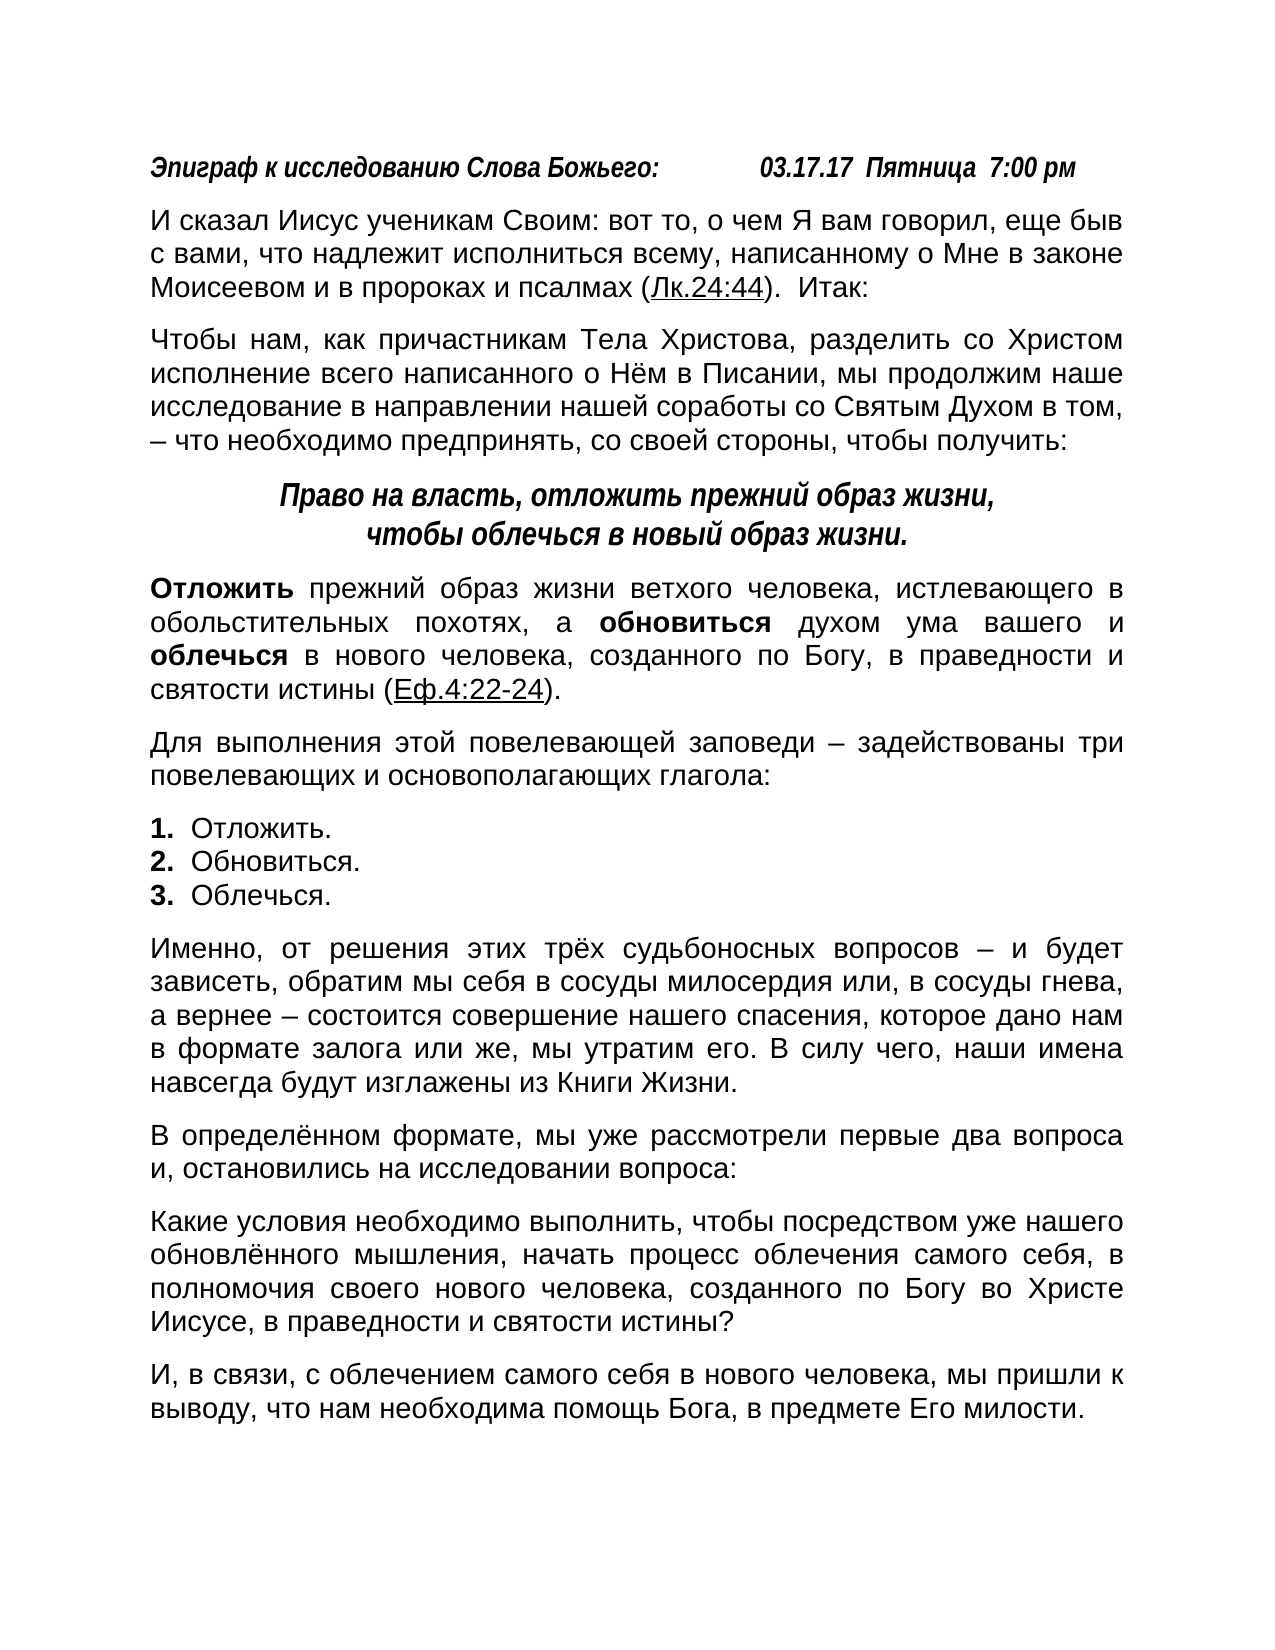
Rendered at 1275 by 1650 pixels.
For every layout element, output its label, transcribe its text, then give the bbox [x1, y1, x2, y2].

text Отложить прежний образ жизни ветхого человека, истлевающего в обольстительных похотях, а обновиться духом ума вашего и облечься в нового человека, созданного по Богу, в праведности и святости истины (Еф.4:22-24). [150, 571, 1125, 706]
text Право на власть, отложить прежний образ жизни, [150, 476, 1125, 514]
text чтобы облечься в новый образ жизни. [150, 514, 1125, 552]
text 3. Облечься. [150, 878, 1125, 912]
text 2. Обновиться. [150, 844, 1125, 878]
text Какие условия необходимо выполнить, чтобы посредством уже нашего обновлённого мышления, начать процесс облечения самого себя, в полномочия своего нового человека, созданного по Богу во Христе Иисусе, в праведности и святости истины? [150, 1204, 1125, 1338]
text И, в связи, с облечением самого себя в нового человека, мы пришли к выводу, что нам необходима помощь Бога, в предмете Его милости. [150, 1357, 1125, 1424]
text В определённом формате, мы уже рассмотрели первые два вопроса и, остановились на исследовании вопроса: [150, 1118, 1125, 1185]
text Эпиграф к исследованию Слова Божьего: 03.17.17 Пятница 7:00 рм [150, 150, 1125, 183]
text 1. Отложить. [150, 811, 1125, 844]
text Именно, от решения этих трёх судьбоносных вопросов – и будет зависеть, обратим мы себя в сосуды милосердия или, в сосуды гнева, а вернее – состоится совершение нашего спасения, которое дано нам в формате залога или же, мы утратим его. В силу чего, наши имена навсегда будут изглажены из Книги Жизни. [150, 931, 1125, 1098]
text И сказал Иисус ученикам Своим: вот то, о чем Я вам говорил, еще быв с вами, что надлежит исполниться всему, написанному о Мне в законе Моисеевом и в пророках и псалмах (Лк.24:44). Итак: [150, 203, 1125, 303]
text Для выполнения этой повелевающей заповеди – задействованы три повелевающих и основополагающих глагола: [150, 725, 1125, 792]
text Чтобы нам, как причастникам Тела Христова, разделить со Христом исполнение всего написанного о Нём в Писании, мы продолжим наше исследование в направлении нашей соработы со Святым Духом в том, – что необходимо предпринять, со своей стороны, чтобы получить: [150, 322, 1125, 457]
